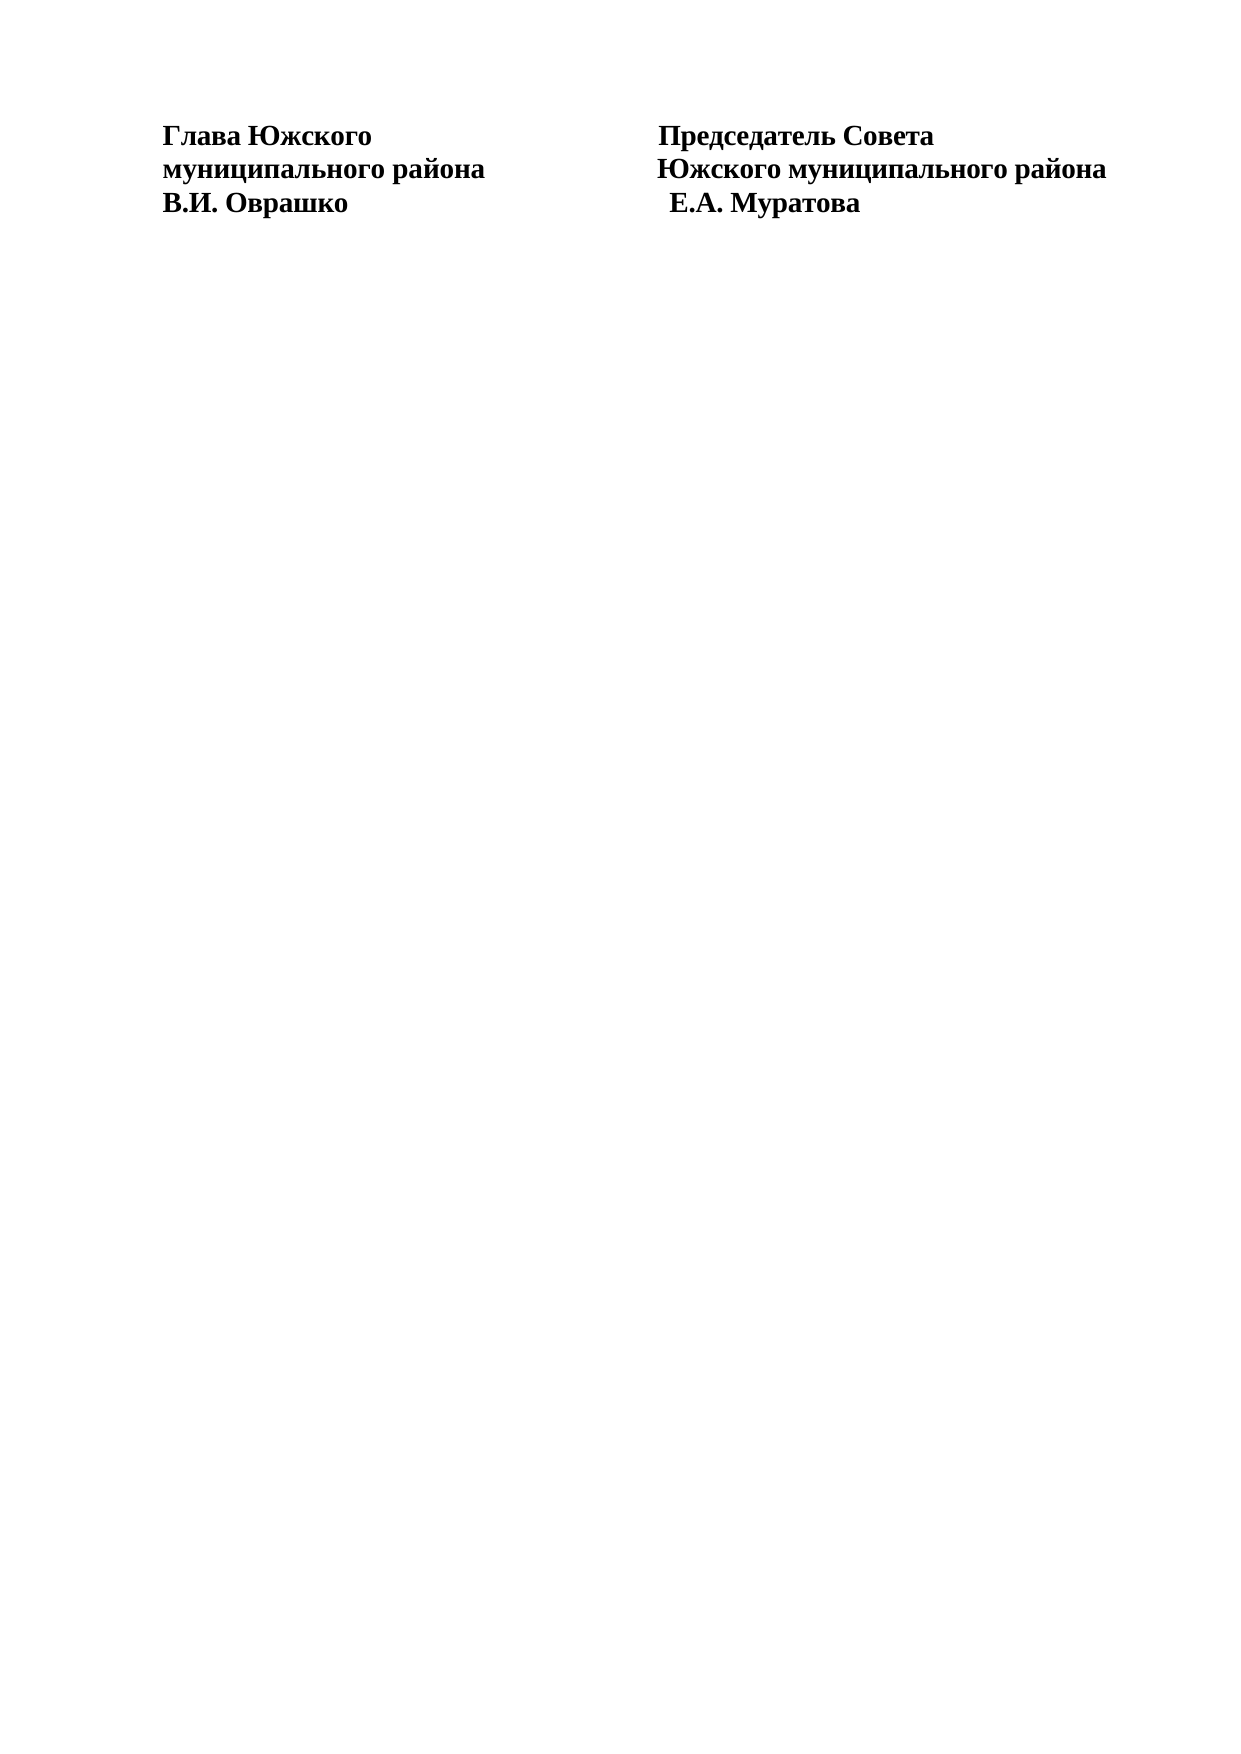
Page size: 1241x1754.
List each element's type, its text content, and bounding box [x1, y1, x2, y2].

text Глава Южского Председатель Совета [162, 118, 1107, 152]
text В.И. Оврашко Е.А. Муратова [162, 185, 1107, 219]
text муниципального района Южского муниципального района [162, 152, 1107, 185]
